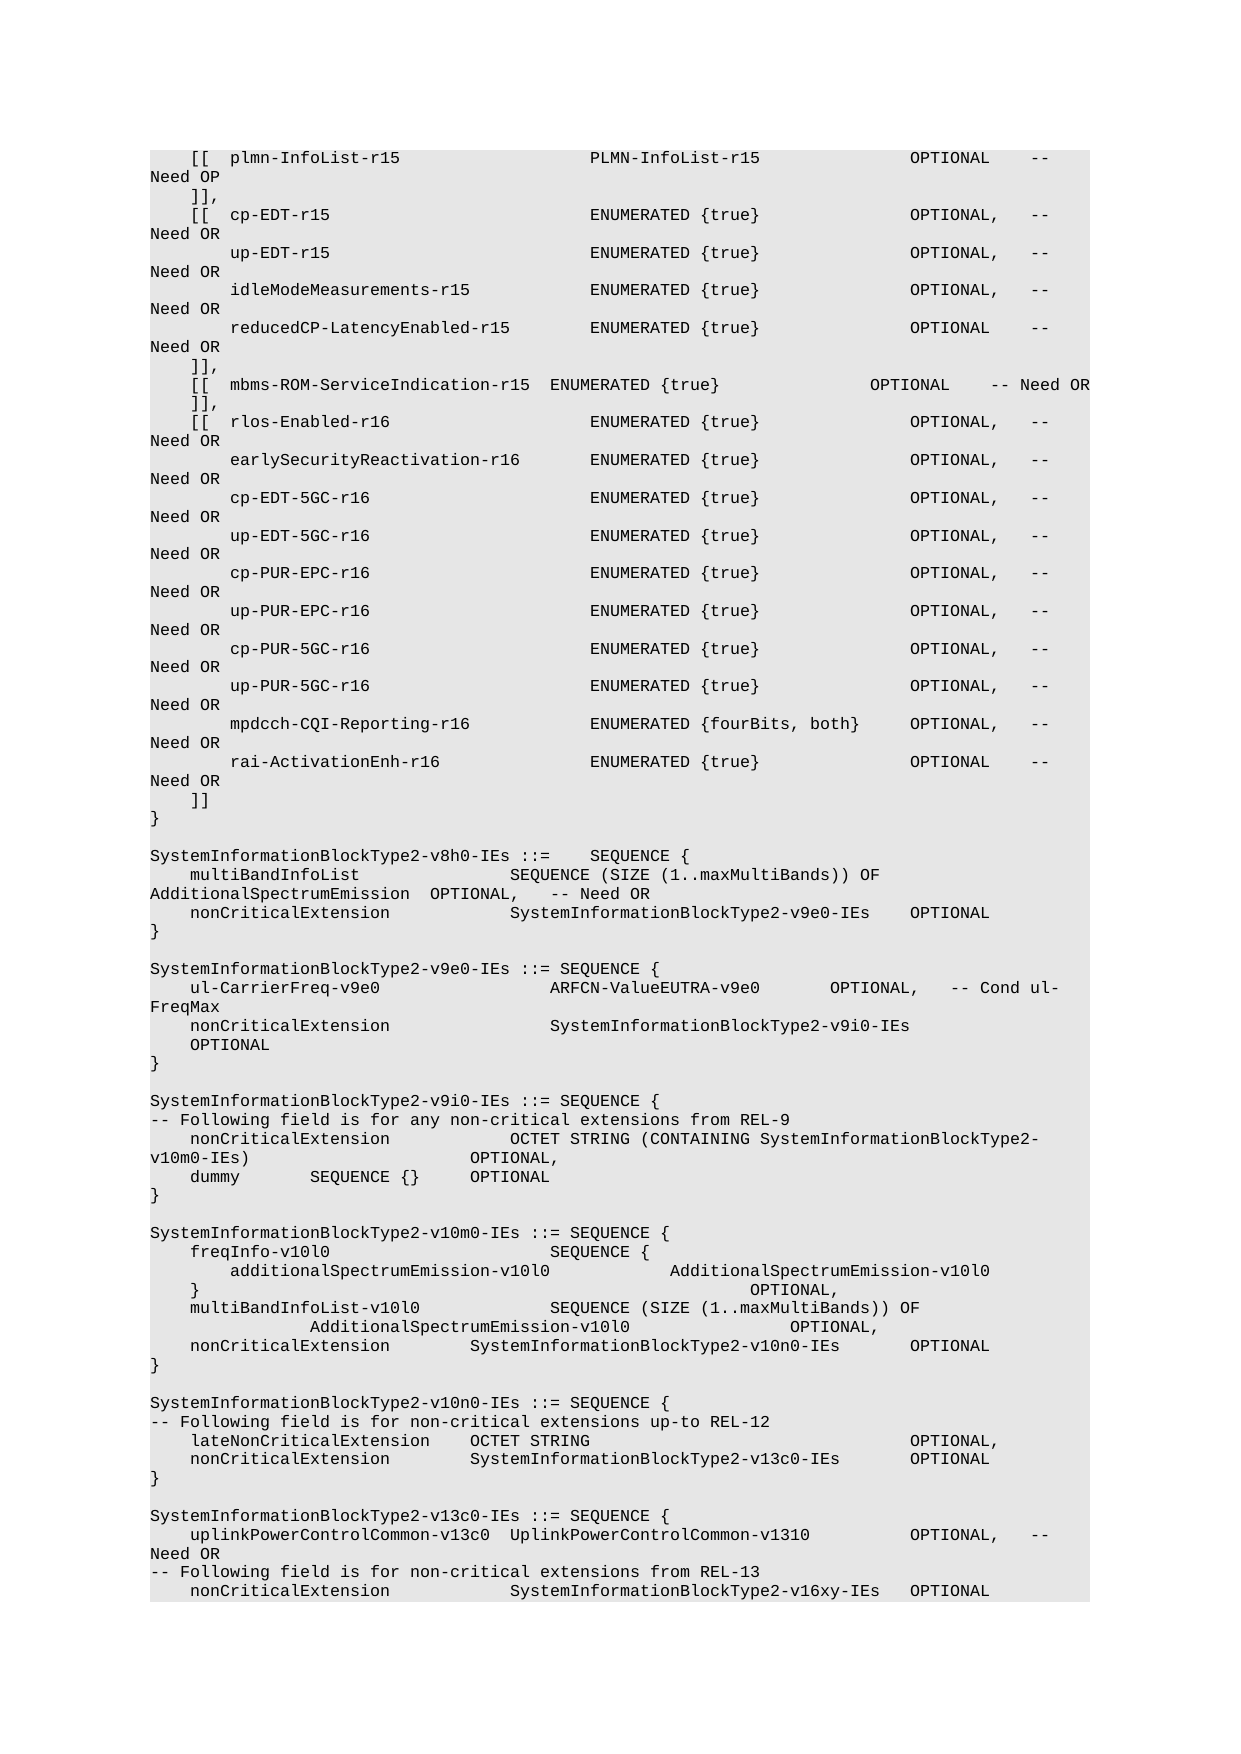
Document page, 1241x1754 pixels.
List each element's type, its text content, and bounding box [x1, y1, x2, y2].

text additionalSpectrumEmission-v10l0 AdditionalSpectrumEmission-v10l0 [150, 1262, 1090, 1281]
text [[ rlos-Enabled-r16 ENUMERATED {true} OPTIONAL, -- Need OR [150, 414, 1090, 452]
text AdditionalSpectrumEmission-v10l0 OPTIONAL, [150, 1319, 1090, 1338]
text SystemInformationBlockType2-v10n0-IEs ::= SEQUENCE { [150, 1394, 1090, 1413]
text idleModeMeasurements-r15 ENUMERATED {true} OPTIONAL, -- Need OR [150, 282, 1090, 320]
text uplinkPowerControlCommon-v13c0 UplinkPowerControlCommon-v1310 OPTIONAL, -- Need OR [150, 1526, 1090, 1564]
text up-PUR-5GC-r16 ENUMERATED {true} OPTIONAL, -- Need OR [150, 678, 1090, 716]
text ]], [150, 395, 1090, 414]
text } [150, 810, 1090, 829]
text } OPTIONAL, [150, 1281, 1090, 1300]
text reducedCP-LatencyEnabled-r15 ENUMERATED {true} OPTIONAL -- Need OR [150, 320, 1090, 357]
text nonCriticalExtension SystemInformationBlockType2-v9i0-IEs OPTIONAL [150, 1017, 1090, 1055]
text lateNonCriticalExtension OCTET STRING OPTIONAL, [150, 1432, 1090, 1451]
text cp-EDT-5GC-r16 ENUMERATED {true} OPTIONAL, -- Need OR [150, 489, 1090, 527]
text freqInfo-v10l0 SEQUENCE { [150, 1243, 1090, 1262]
text up-EDT-r15 ENUMERATED {true} OPTIONAL, -- Need OR [150, 244, 1090, 282]
text nonCriticalExtension SystemInformationBlockType2-v10n0-IEs OPTIONAL [150, 1338, 1090, 1357]
text SystemInformationBlockType2-v8h0-IEs ::= SEQUENCE { [150, 848, 1090, 866]
text -- Following field is for non-critical extensions from REL-13 [150, 1564, 1090, 1583]
text up-PUR-EPC-r16 ENUMERATED {true} OPTIONAL, -- Need OR [150, 602, 1090, 640]
text up-EDT-5GC-r16 ENUMERATED {true} OPTIONAL, -- Need OR [150, 527, 1090, 565]
text SystemInformationBlockType2-v13c0-IEs ::= SEQUENCE { [150, 1507, 1090, 1526]
text cp-PUR-5GC-r16 ENUMERATED {true} OPTIONAL, -- Need OR [150, 640, 1090, 678]
text } [150, 1357, 1090, 1376]
text nonCriticalExtension SystemInformationBlockType2-v16xy-IEs OPTIONAL [150, 1583, 1090, 1602]
text ]] [150, 791, 1090, 810]
text SystemInformationBlockType2-v9e0-IEs ::= SEQUENCE { [150, 961, 1090, 979]
text } [150, 1055, 1090, 1074]
text cp-PUR-EPC-r16 ENUMERATED {true} OPTIONAL, -- Need OR [150, 565, 1090, 602]
text [[ cp-EDT-r15 ENUMERATED {true} OPTIONAL, -- Need OR [150, 207, 1090, 244]
text } [150, 1187, 1090, 1206]
text dummy SEQUENCE {} OPTIONAL [150, 1168, 1090, 1187]
text earlySecurityReactivation-r16 ENUMERATED {true} OPTIONAL, -- Need OR [150, 452, 1090, 489]
text nonCriticalExtension SystemInformationBlockType2-v13c0-IEs OPTIONAL [150, 1451, 1090, 1470]
text SystemInformationBlockType2-v9i0-IEs ::= SEQUENCE { [150, 1093, 1090, 1112]
text [[ mbms-ROM-ServiceIndication-r15 ENUMERATED {true} OPTIONAL -- Need OR [150, 376, 1090, 395]
text multiBandInfoList-v10l0 SEQUENCE (SIZE (1..maxMultiBands)) OF [150, 1300, 1090, 1319]
text } [150, 1470, 1090, 1489]
text mpdcch-CQI-Reporting-r16 ENUMERATED {fourBits, both} OPTIONAL, -- Need OR [150, 716, 1090, 753]
text ul-CarrierFreq-v9e0 ARFCN-ValueEUTRA-v9e0 OPTIONAL, -- Cond ul-FreqMax [150, 979, 1090, 1017]
text nonCriticalExtension SystemInformationBlockType2-v9e0-IEs OPTIONAL [150, 904, 1090, 923]
text nonCriticalExtension OCTET STRING (CONTAINING SystemInformationBlockType2-v10m0-IEs) OPTIONAL, [150, 1130, 1090, 1168]
text multiBandInfoList SEQUENCE (SIZE (1..maxMultiBands)) OF AdditionalSpectrumEmission OPTIONAL, -- Need OR [150, 866, 1090, 904]
text ]], [150, 188, 1090, 207]
text } [150, 923, 1090, 942]
text -- Following field is for non-critical extensions up-to REL-12 [150, 1413, 1090, 1432]
text [[ plmn-InfoList-r15 PLMN-InfoList-r15 OPTIONAL -- Need OP [150, 150, 1090, 188]
text SystemInformationBlockType2-v10m0-IEs ::= SEQUENCE { [150, 1225, 1090, 1243]
text -- Following field is for any non-critical extensions from REL-9 [150, 1112, 1090, 1130]
text ]], [150, 357, 1090, 376]
text rai-ActivationEnh-r16 ENUMERATED {true} OPTIONAL -- Need OR [150, 753, 1090, 791]
